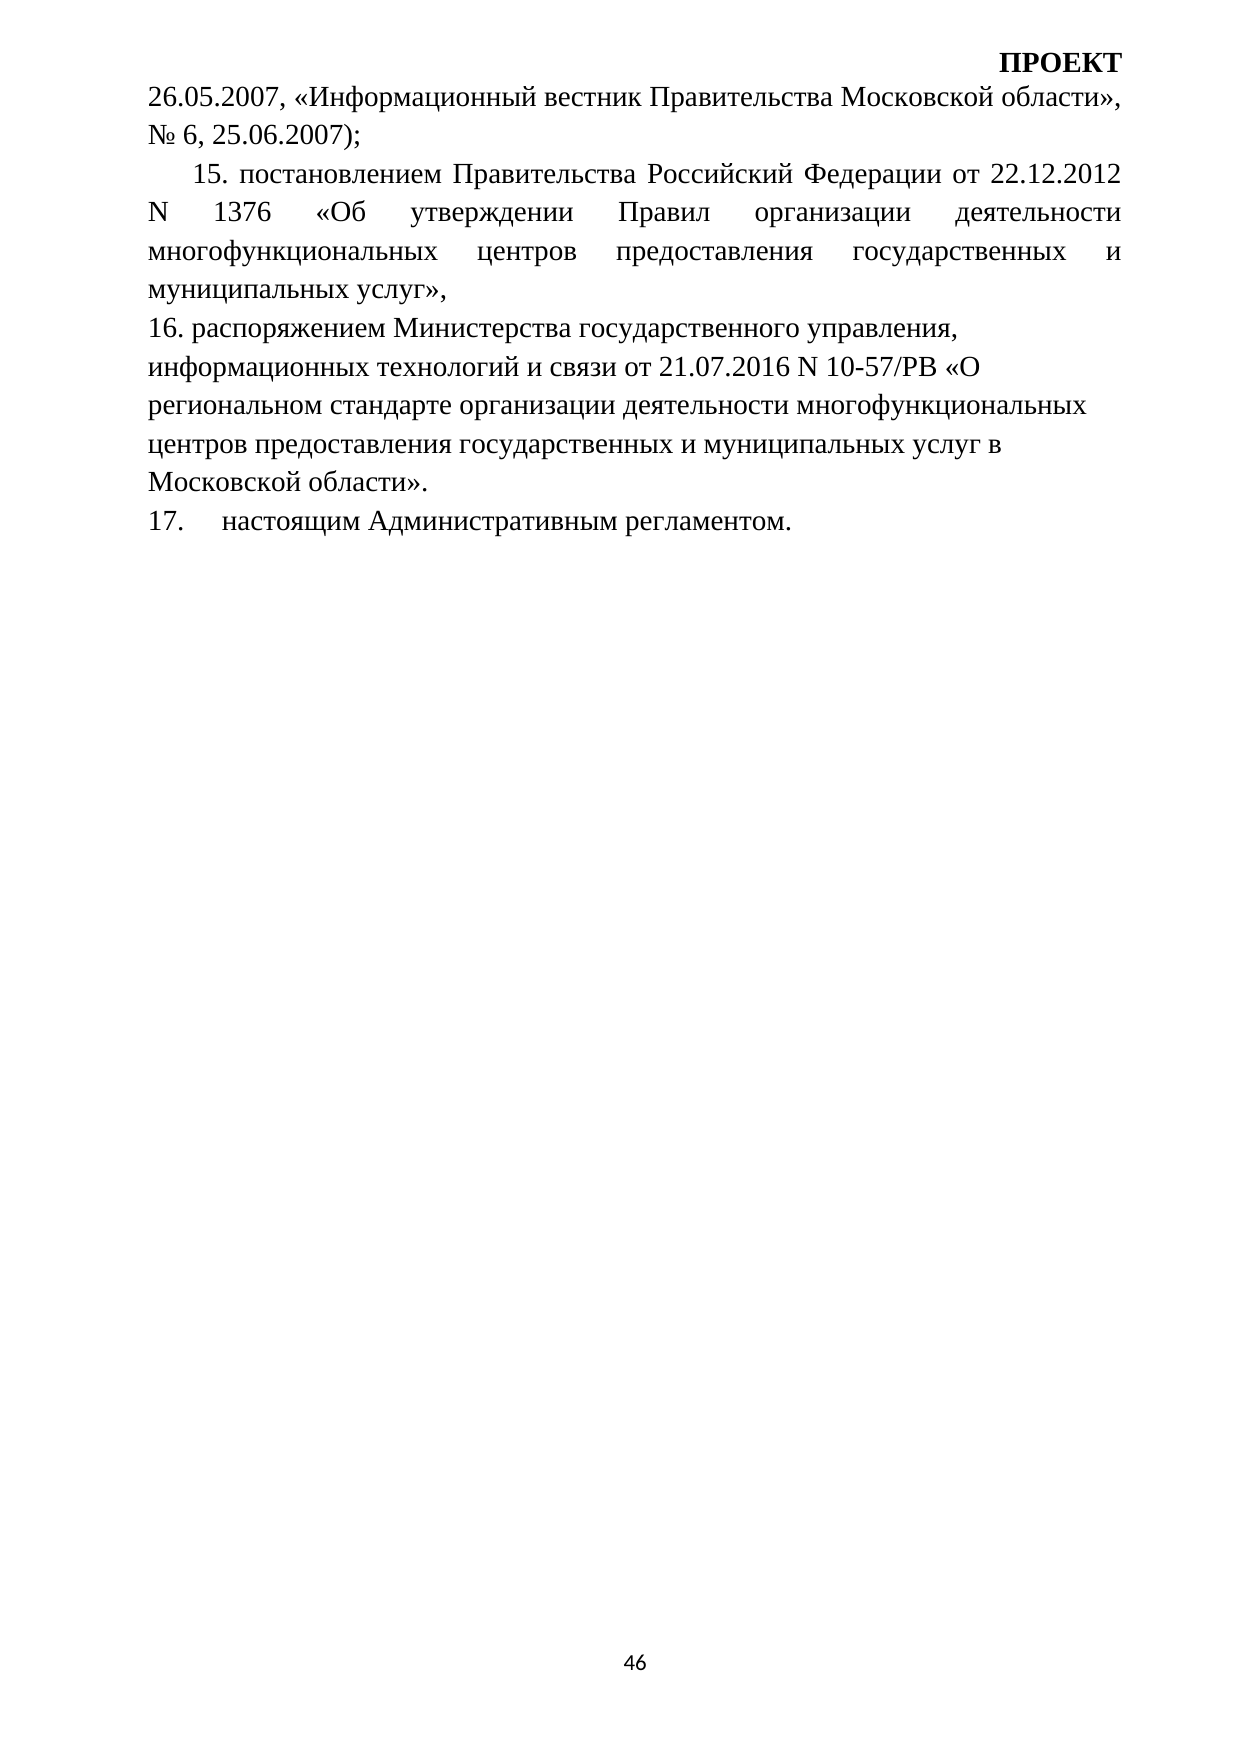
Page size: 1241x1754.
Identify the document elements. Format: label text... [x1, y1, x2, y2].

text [148, 79, 1122, 151]
text 16. распоряжением Министерства государственного управления, информационных технологий и связи от 21.07.2016 N 10-57/РВ «О региональном стандарте организации деятельности многофункциональных центров предоставления государственных и муниципальных услуг в Московской области». [148, 310, 1122, 498]
text 17. настоящим Административным регламентом. [148, 503, 1122, 536]
text 15. постановлением Правительства Российский Федерации от 22.12.2012 N 1376 «Об утверждении Правил организации деятельности многофункциональных центров предоставления государственных и муниципальных услуг», [148, 156, 1122, 305]
